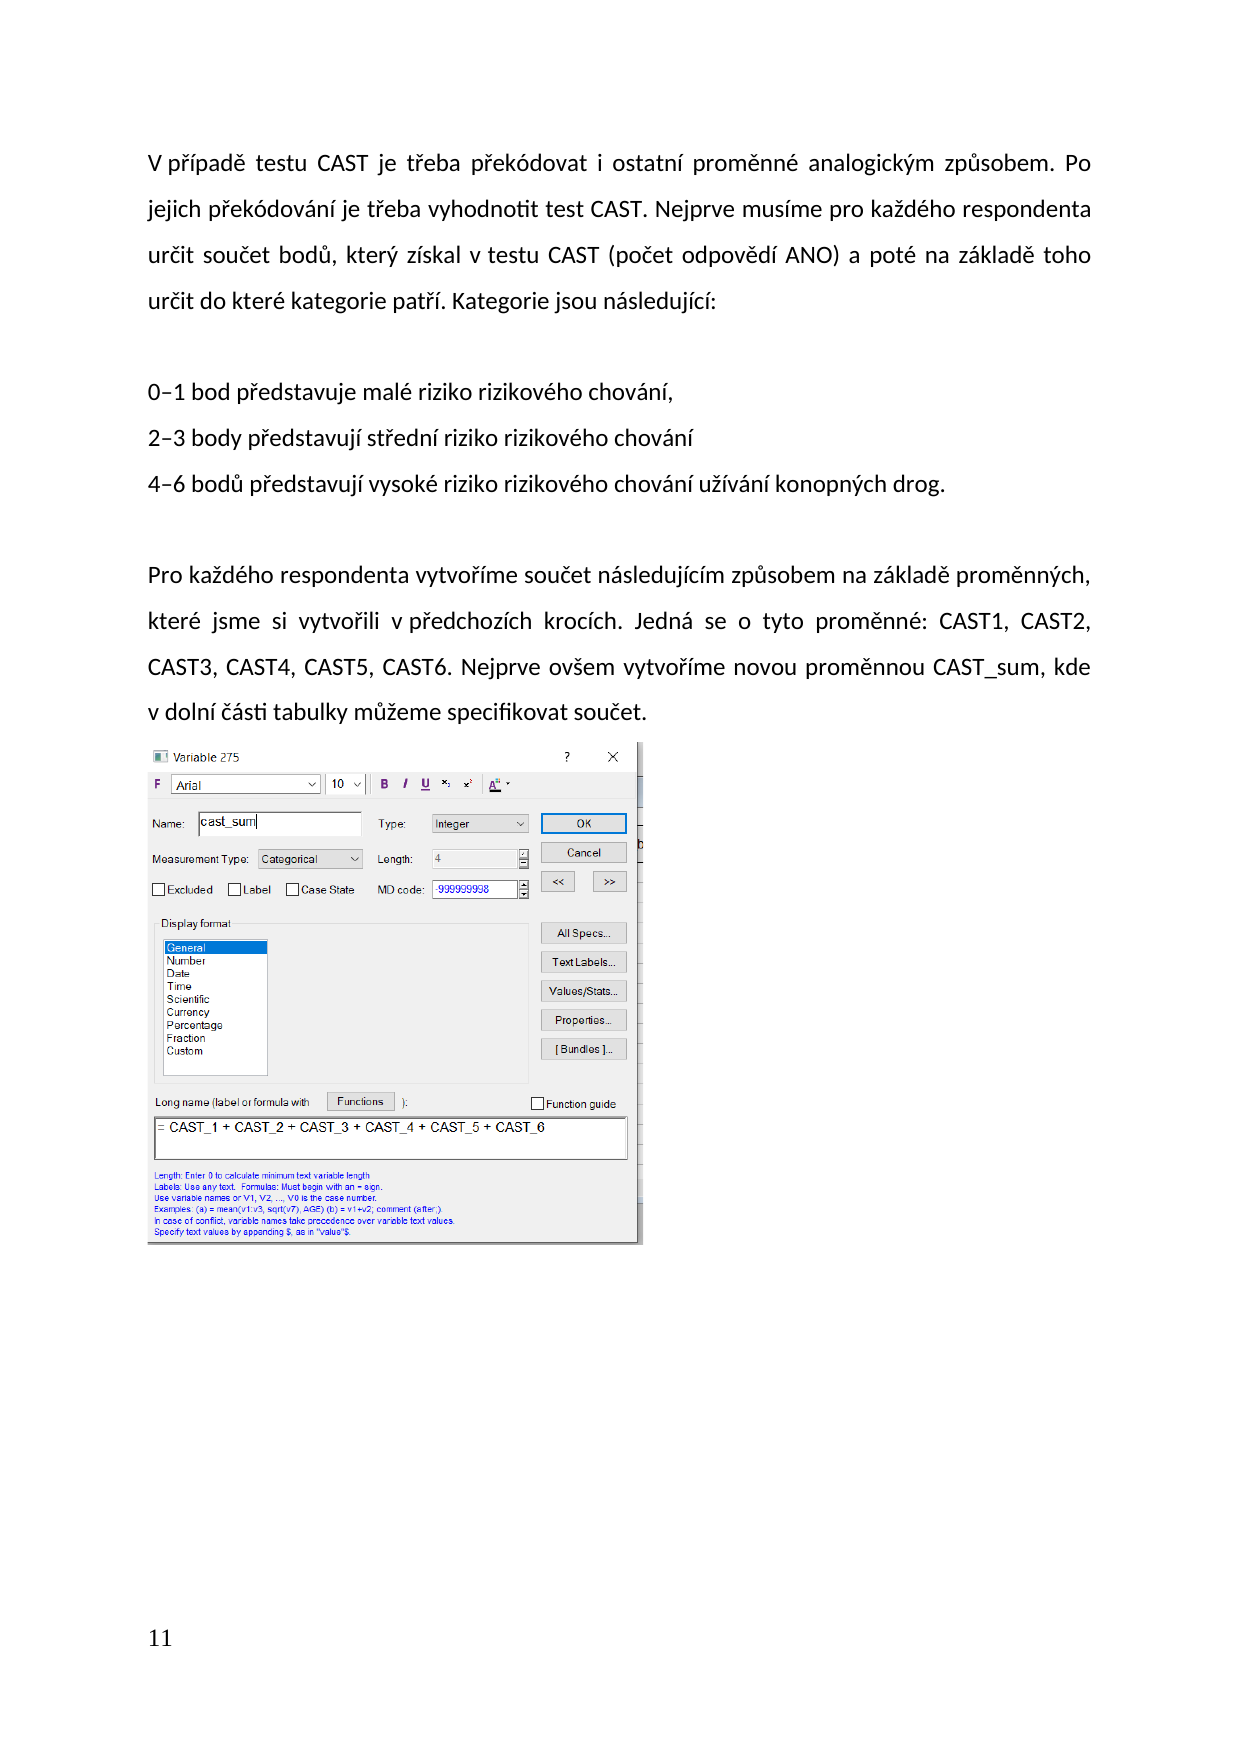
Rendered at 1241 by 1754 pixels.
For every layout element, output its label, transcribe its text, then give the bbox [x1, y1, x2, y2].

text Pro každého respondenta vytvoříme součet následujícím způsobem na základě proměnných, které jsme si vytvořili v předchozích krocích. Jedná se o tyto proměnné: CAST1, CAST2, CAST3, CAST4, CAST5, CAST6. Nejprve ovšem vytvoříme novou proměnnou CAST_sum, kde v dolní části tabulky můžeme specifikovat součet. [148, 559, 1093, 727]
text 0–1 bod představuje malé riziko rizikového chování, [148, 376, 1093, 407]
text V případě testu CAST je třeba překódovat i ostatní proměnné analogickým způsobem. Po jejich překódování je třeba vyhodnotit test CAST. Nejprve musíme pro každého respondenta určit součet bodů, který získal v testu CAST (počet odpovědí ANO) a poté na základě toho určit do které kategorie patří. Kategorie jsou následující: [148, 148, 1093, 315]
picture [147, 742, 644, 1245]
text 4–6 bodů představují vysoké riziko rizikového chování užívání konopných drog. [148, 468, 1093, 498]
text 2–3 body představují střední riziko rizikového chování [148, 422, 1093, 452]
